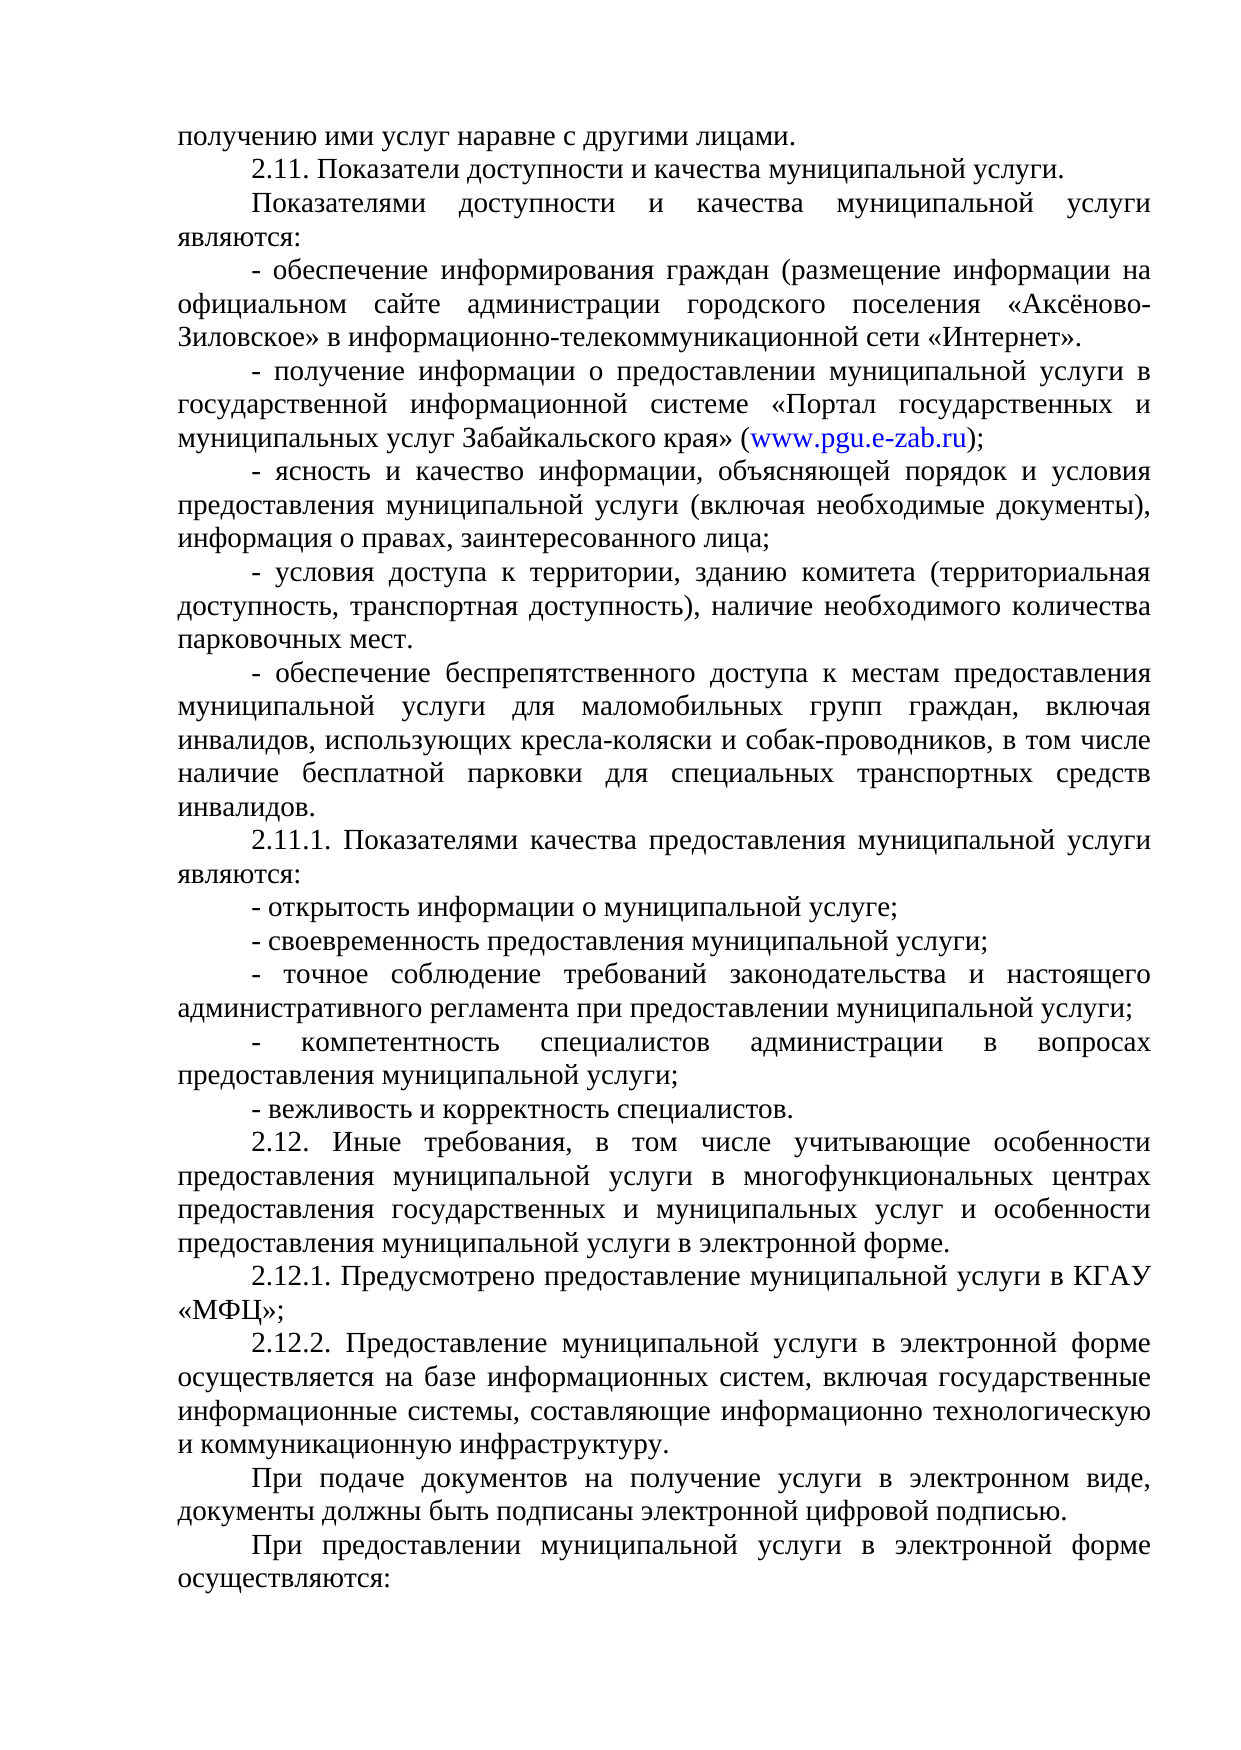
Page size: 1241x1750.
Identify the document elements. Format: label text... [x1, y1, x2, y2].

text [177, 118, 1152, 152]
text При подаче документов на получение услуги в электронном виде, документы должны быть подписаны электронной цифровой подписью. [177, 1460, 1152, 1527]
text 2.11.1. Показателями качества предоставления муниципальной услуги являются: [177, 822, 1152, 889]
text 2.12. Иные требования, в том числе учитывающие особенности предоставления муниципальной услуги в многофункциональных центрах предоставления государственных и муниципальных услуг и особенности предоставления муниципальной услуги в электронной форме. [177, 1124, 1152, 1258]
text 2.12.2. Предоставление муниципальной услуги в электронной форме осуществляется на базе информационных систем, включая государственные информационные системы, составляющие информационно технологическую и коммуникационную инфраструктуру. [177, 1326, 1152, 1460]
list - обеспечение информирования граждан (размещение информации на официальном сайте администрации городского поселения «Аксёново-Зиловское» в информационно-телекоммуникационной сети «Интернет». [177, 252, 1152, 353]
text - обеспечение беспрепятственного доступа к местам предоставления муниципальной услуги для маломобильных групп граждан, включая инвалидов, использующих кресла-коляски и собак-проводников, в том числе наличие бесплатной парковки для специальных транспортных средств инвалидов. [177, 655, 1152, 822]
text - своевременность предоставления муниципальной услуги; [177, 923, 1152, 957]
text - точное соблюдение требований законодательства и настоящего административного регламента при предоставлении муниципальной услуги; [177, 957, 1152, 1024]
text - получение информации о предоставлении муниципальной услуги в государственной информационной системе «Портал государственных и муниципальных услуг Забайкальского края» (www.pgu.e-zab.ru); [177, 353, 1152, 453]
text Показателями доступности и качества муниципальной услуги являются: [177, 185, 1152, 252]
text - ясность и качество информации, объясняющей порядок и условия предоставления муниципальной услуги (включая необходимые документы), информация о правах, заинтересованного лица; [177, 453, 1152, 554]
text 2.11. Показатели доступности и качества муниципальной услуги. [177, 152, 1152, 185]
text - условия доступа к территории, зданию комитета (территориальная доступность, транспортная доступность), наличие необходимого количества парковочных мест. [177, 554, 1152, 655]
text - открытость информации о муниципальной услуге; [177, 889, 1152, 923]
text - компетентность специалистов администрации в вопросах предоставления муниципальной услуги; [177, 1024, 1152, 1091]
text При предоставлении муниципальной услуги в электронной форме осуществляются: [177, 1527, 1152, 1594]
text 2.12.1. Предусмотрено предоставление муниципальной услуги в КГАУ «МФЦ»; [177, 1258, 1152, 1326]
text - вежливость и корректность специалистов. [177, 1091, 1152, 1124]
